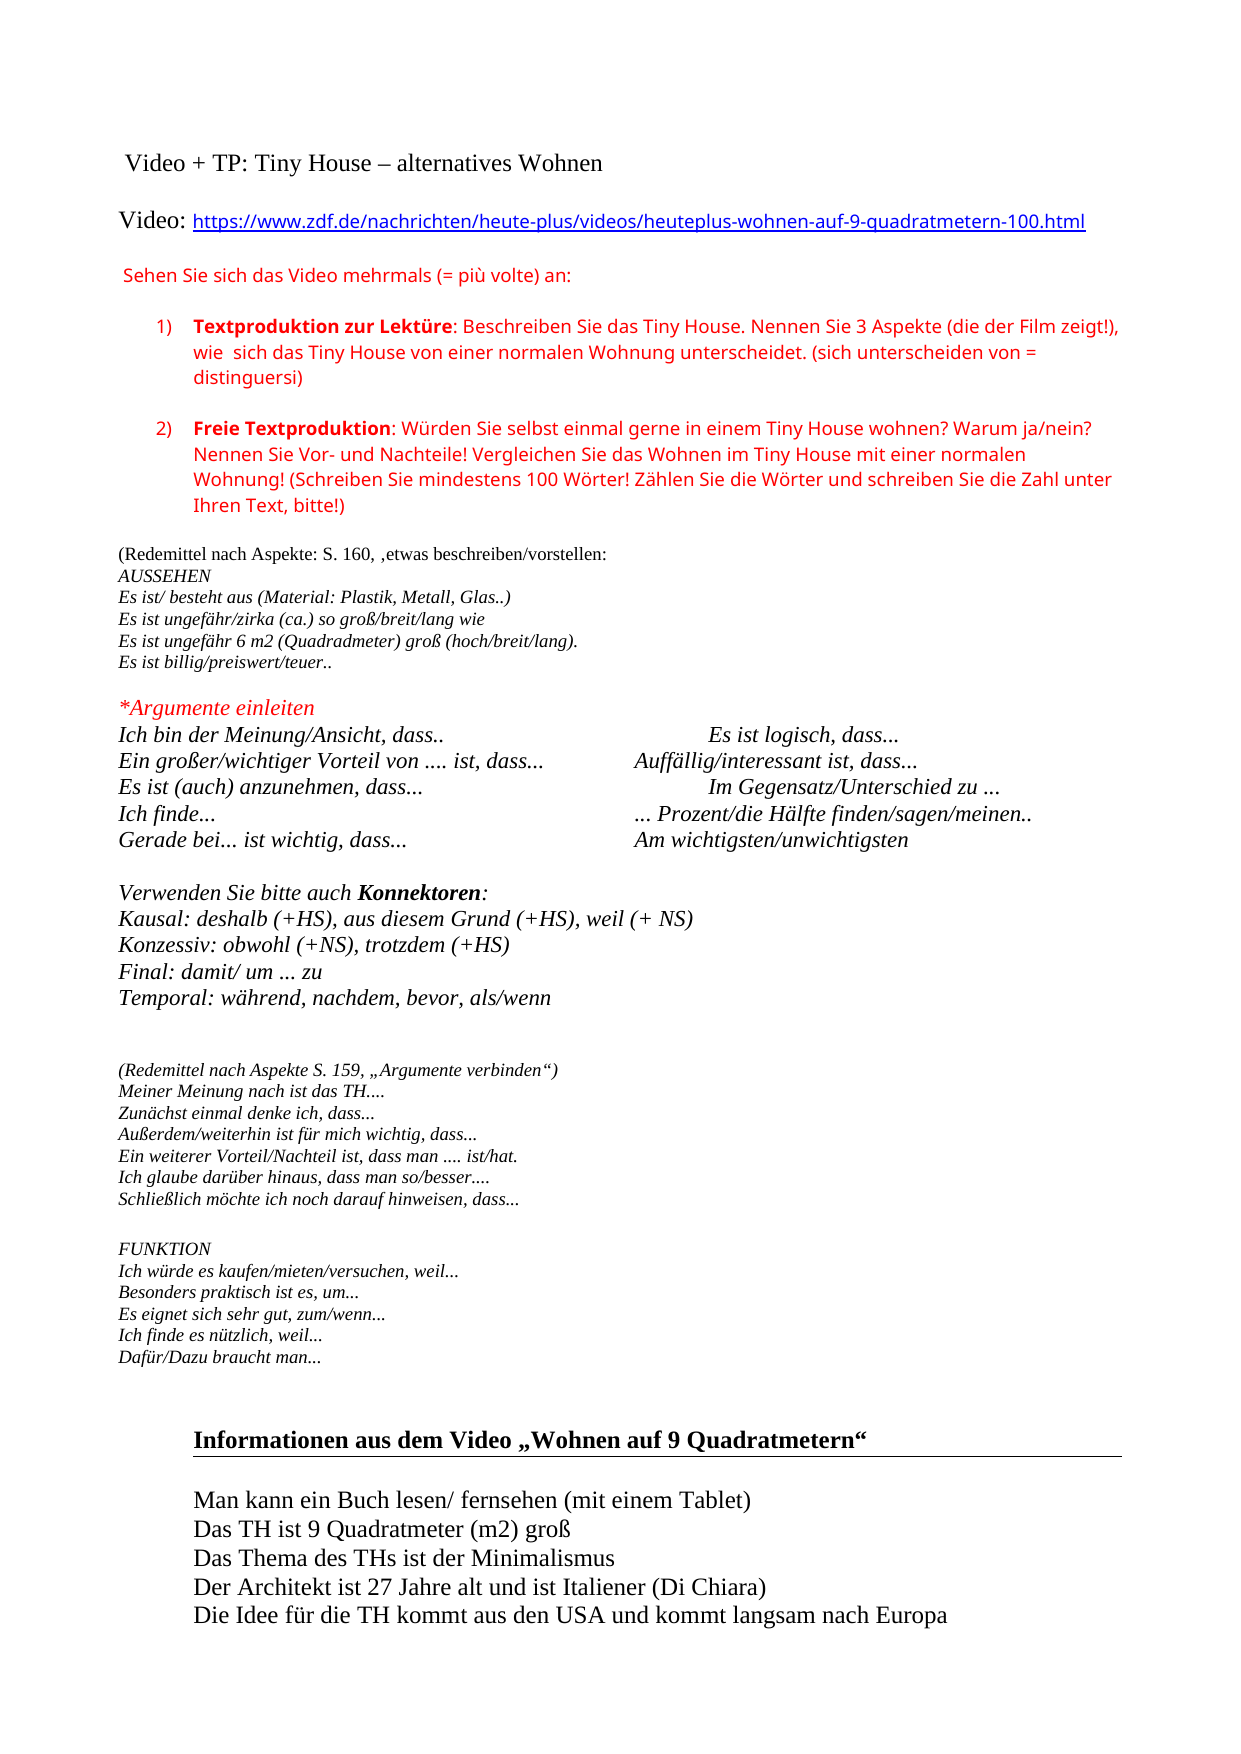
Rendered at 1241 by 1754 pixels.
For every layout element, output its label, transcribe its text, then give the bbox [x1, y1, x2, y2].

text Dafür/Dazu braucht man... [118, 1346, 1122, 1367]
text Sehen Sie sich das Video mehrmals (= più volte) an: [118, 263, 1122, 288]
list Freie Textproduktion: Würden Sie selbst einmal gerne in einem Tiny House wohnen? Warum ja/nein? Nennen Sie Vor- und Nachteile! Vergleichen Sie das Wohnen im Tiny House mit einer normalen Wohnung! (Schreiben Sie mindestens 100 Wörter! Zählen Sie die Wörter und schreiben Sie die Zahl unter Ihren Text, bitte!) [156, 416, 1122, 518]
list Das TH ist 9 Quadratmeter (m2) groß [193, 1514, 1122, 1543]
text Verwenden Sie bitte auch Konnektoren: [118, 879, 1122, 905]
text Ich glaube darüber hinaus, dass man so/besser.... [118, 1166, 1122, 1188]
text Ich finde es nützlich, weil... [118, 1324, 1122, 1346]
list Textproduktion zur Lektüre: Beschreiben Sie das Tiny House. Nennen Sie 3 Aspekte (die der Film zeigt!), wie sich das Tiny House von einer normalen Wohnung unterscheidet. (sich unterscheiden von = distinguersi) [156, 314, 1122, 390]
text FUNKTION [118, 1238, 1122, 1260]
text Meiner Meinung nach ist das TH.... [118, 1080, 1122, 1102]
text (Redemittel nach Aspekte S. 159, „Argumente verbinden“) [118, 1058, 1122, 1080]
text Kausal: deshalb (+HS), aus diesem Grund (+HS), weil (+ NS) [118, 905, 1122, 931]
text Gerade bei... ist wichtig, dass... Am wichtigsten/unwichtigsten [118, 826, 1122, 852]
text Besonders praktisch ist es, um... [118, 1281, 1122, 1303]
text Zunächst einmal denke ich, dass... [118, 1102, 1122, 1123]
text Es ist (auch) anzunehmen, dass... Im Gegensatz/Unterschied zu ... [118, 773, 1122, 800]
text Ich bin der Meinung/Ansicht, dass.. Es ist logisch, dass... [118, 721, 1122, 747]
text Video: https://www.zdf.de/nachrichten/heute-plus/videos/heuteplus-wohnen-auf-9-quadratmetern-100.html [118, 205, 1122, 234]
text Konzessiv: obwohl (+NS), trotzdem (+HS) [118, 931, 1122, 958]
text Ich finde... ... Prozent/die Hälfte finden/sagen/meinen.. [118, 800, 1122, 826]
list Man kann ein Buch lesen/ fernsehen (mit einem Tablet) [193, 1486, 1122, 1514]
text Außerdem/weiterhin ist für mich wichtig, dass... [118, 1123, 1122, 1145]
text Video + TP: Tiny House – alternatives Wohnen [118, 148, 1122, 176]
list Der Architekt ist 27 Jahre alt und ist Italiener (Di Chiara) [193, 1572, 1122, 1601]
text Es ist/ besteht aus (Material: Plastik, Metall, Glas..) [118, 586, 1122, 608]
list Die Idee für die TH kommt aus den USA und kommt langsam nach Europa [193, 1601, 1122, 1629]
text Es ist ungefähr 6 m2 (Quadradmeter) groß (hoch/breit/lang). [118, 629, 1122, 651]
text Ein großer/wichtiger Vorteil von .... ist, dass... Auffällig/interessant ist, dass... [118, 747, 1122, 773]
text Schließlich möchte ich noch darauf hinweisen, dass... [118, 1188, 1122, 1209]
text Ich würde es kaufen/mieten/versuchen, weil... [118, 1260, 1122, 1281]
text *Argumente einleiten [118, 694, 1122, 721]
list Informationen aus dem Video „Wohnen auf 9 Quadratmetern“ [193, 1425, 1122, 1456]
list Das Thema des THs ist der Minimalismus [193, 1543, 1122, 1572]
text Ein weiterer Vorteil/Nachteil ist, dass man .... ist/hat. [118, 1145, 1122, 1166]
text (Redemittel nach Aspekte: S. 160, ‚etwas beschreiben/vorstellen: [118, 543, 1122, 565]
text Es ist billig/preiswert/teuer.. [118, 651, 1122, 673]
text Es eignet sich sehr gut, zum/wenn... [118, 1303, 1122, 1324]
text Final: damit/ um ... zu [118, 958, 1122, 984]
text Temporal: während, nachdem, bevor, als/wenn [118, 984, 1122, 1011]
text AUSSEHEN [118, 565, 1122, 586]
text Es ist ungefähr/zirka (ca.) so groß/breit/lang wie [118, 608, 1122, 629]
